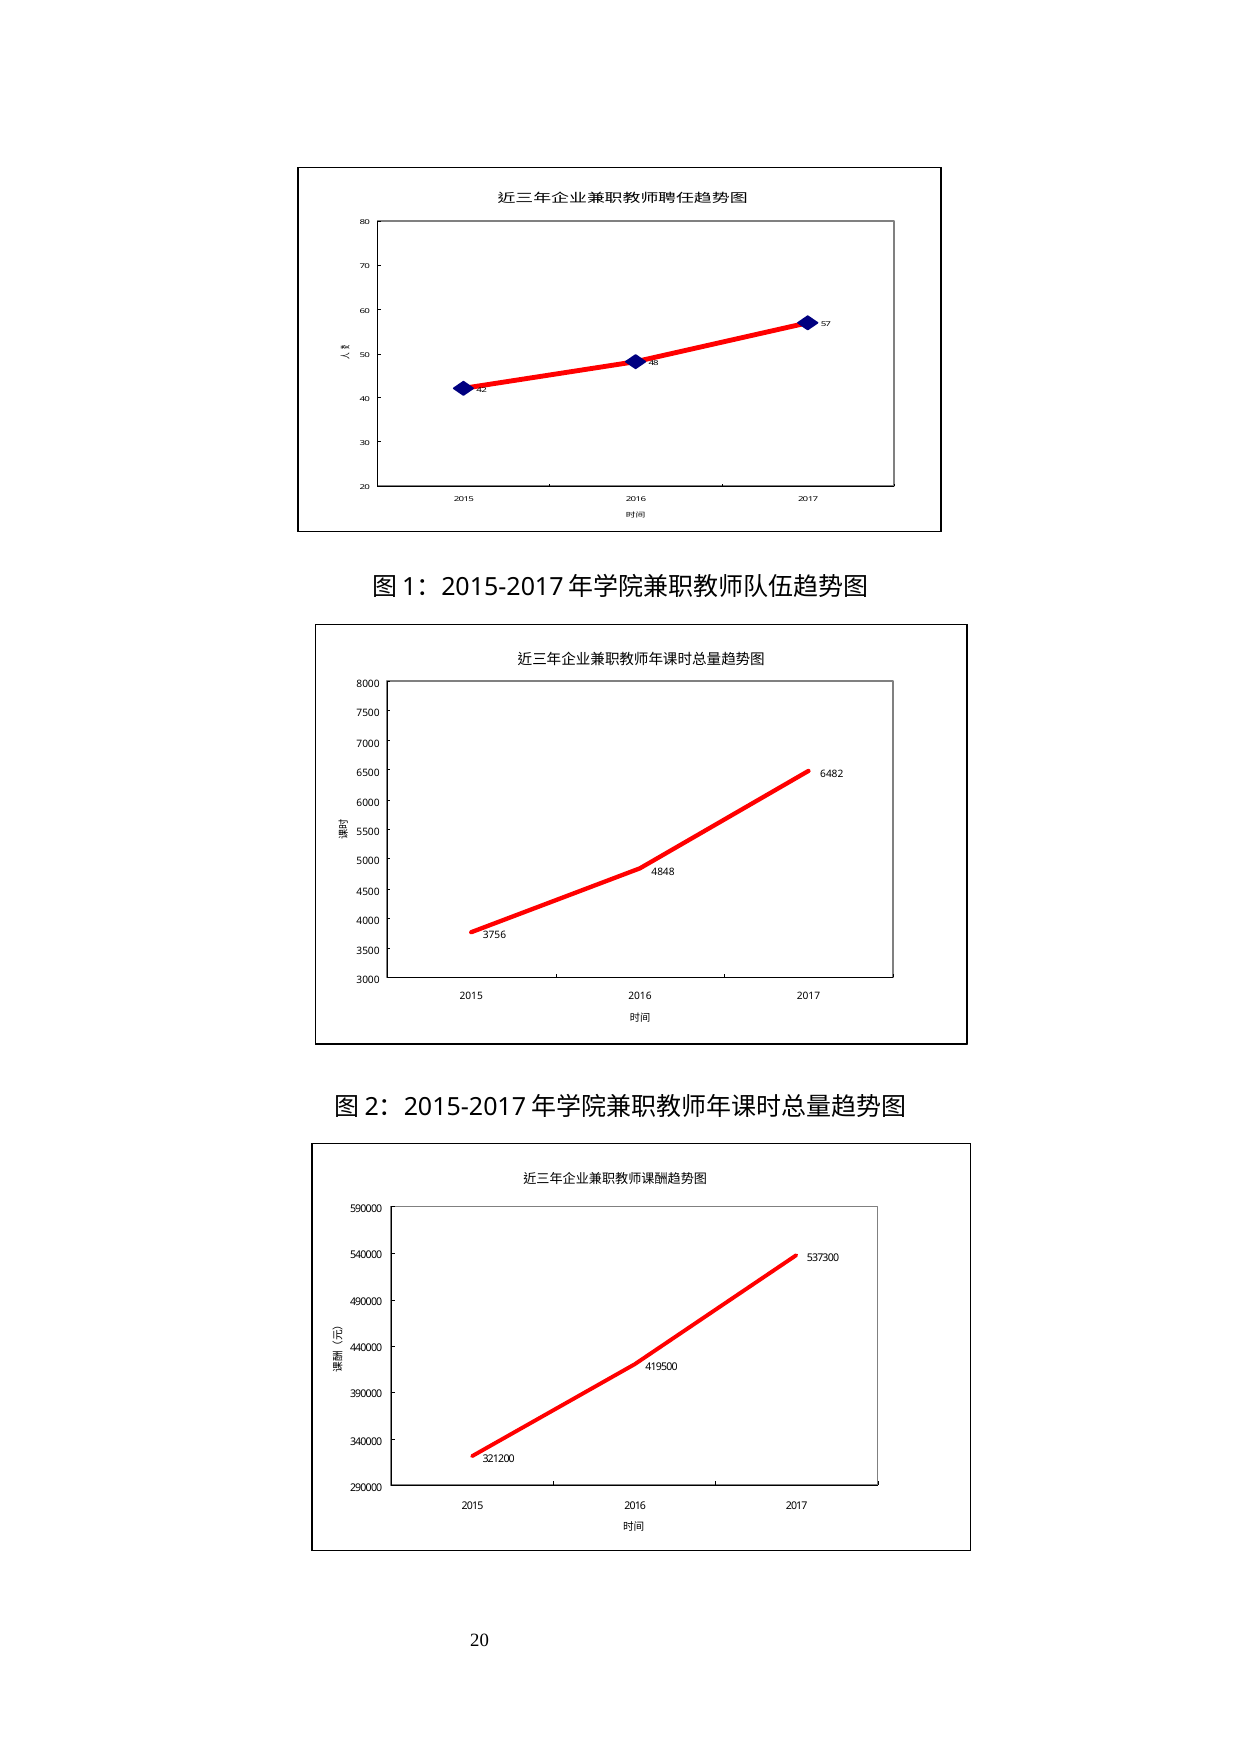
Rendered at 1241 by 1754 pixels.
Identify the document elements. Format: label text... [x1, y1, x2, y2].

text 图2：2015-2017年学院兼职教师年课时总量趋势图 [187, 1072, 1053, 1137]
text 图1：2015-2017年学院兼职教师队伍趋势图 [187, 552, 1053, 617]
